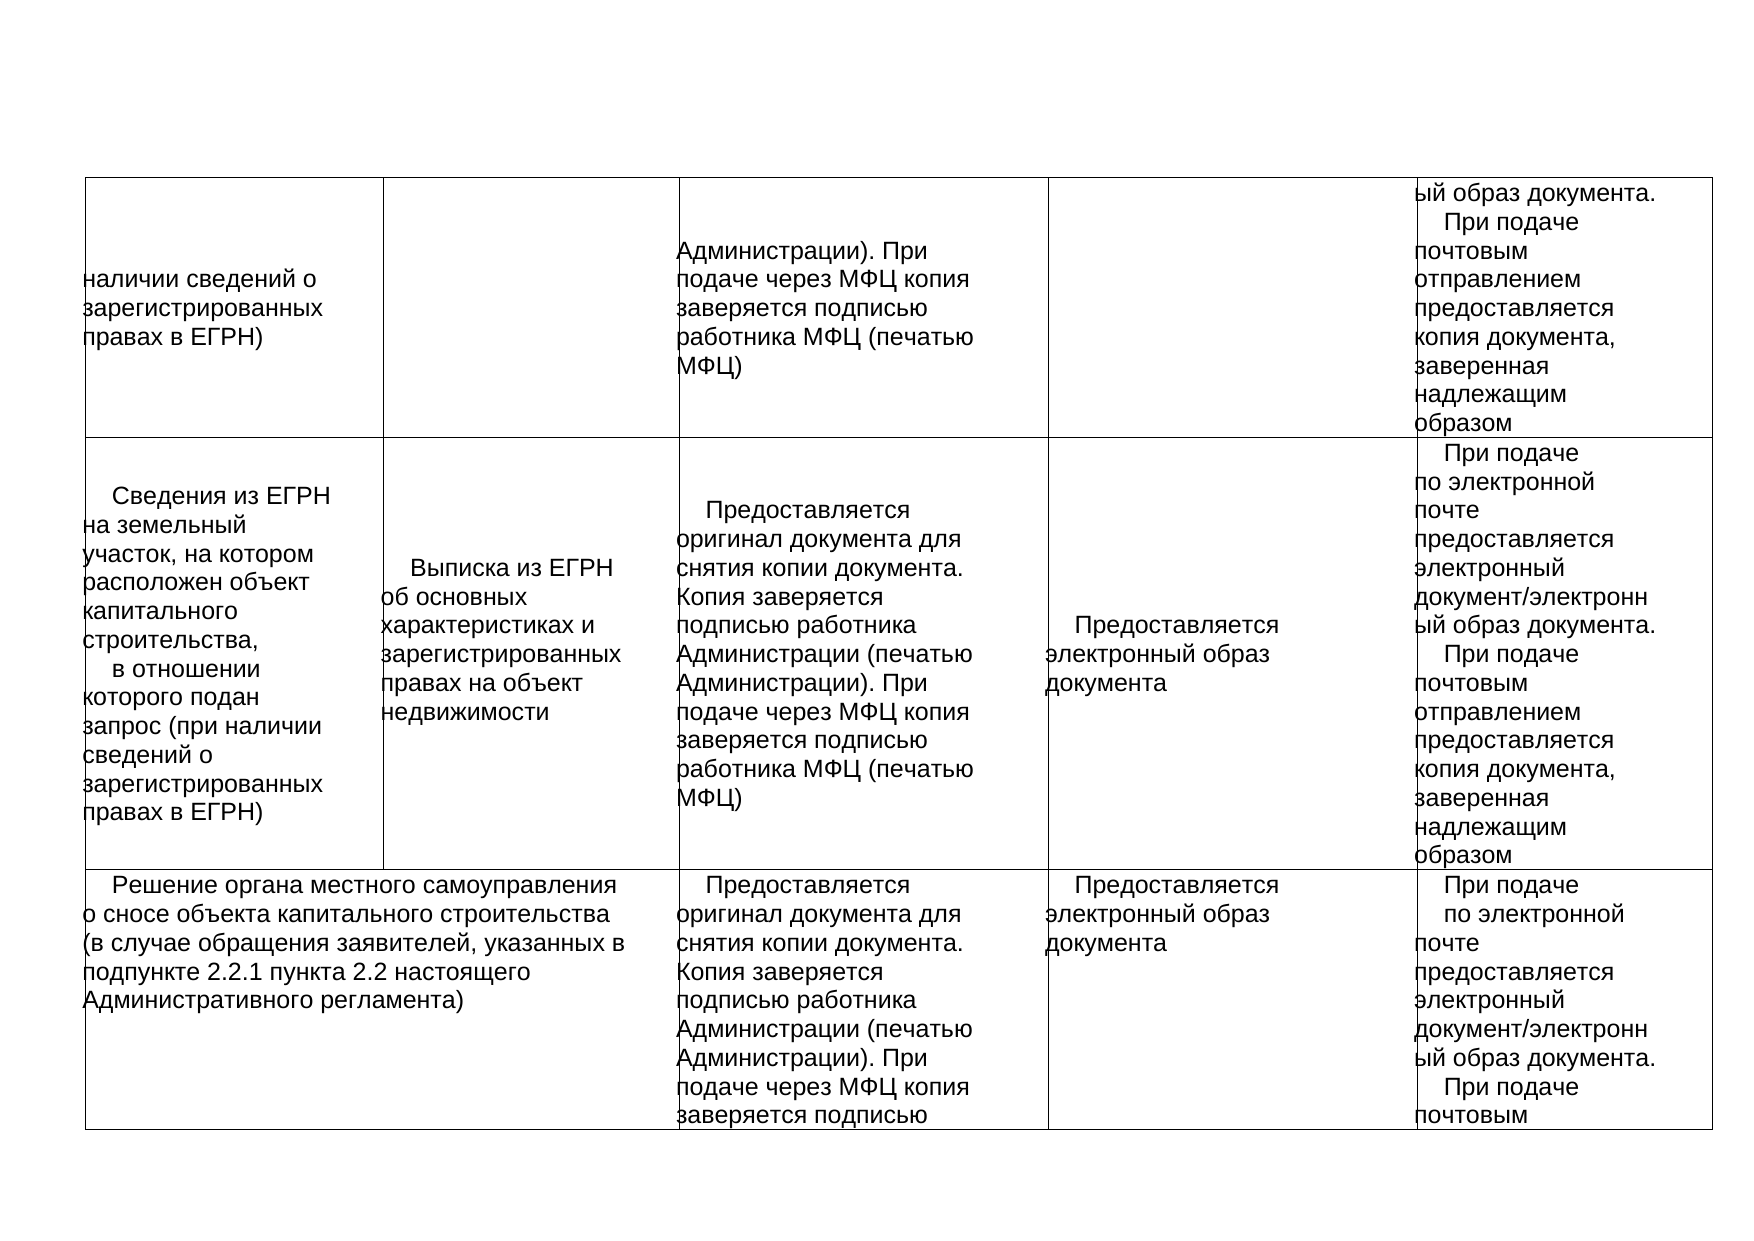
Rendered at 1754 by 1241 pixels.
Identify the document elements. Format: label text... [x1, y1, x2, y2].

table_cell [384, 178, 679, 437]
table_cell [680, 178, 1048, 437]
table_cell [1418, 178, 1712, 437]
table_cell Сведения из ЕГРН на земельный участок, на котором расположен объект капитального строительства, в отношении которого подан запрос (при наличии сведений о зарегистрированных правах в ЕГРН) [86, 438, 383, 869]
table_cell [86, 178, 383, 437]
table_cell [86, 870, 679, 1129]
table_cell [1418, 870, 1712, 1129]
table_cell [1049, 178, 1417, 437]
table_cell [680, 870, 1048, 1129]
table_cell Предоставляется электронный образ документа [1049, 438, 1417, 869]
table_cell Выписка из ЕГРН об основных характеристиках и зарегистрированных правах на объект недвижимости [384, 438, 679, 869]
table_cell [1049, 870, 1417, 1129]
